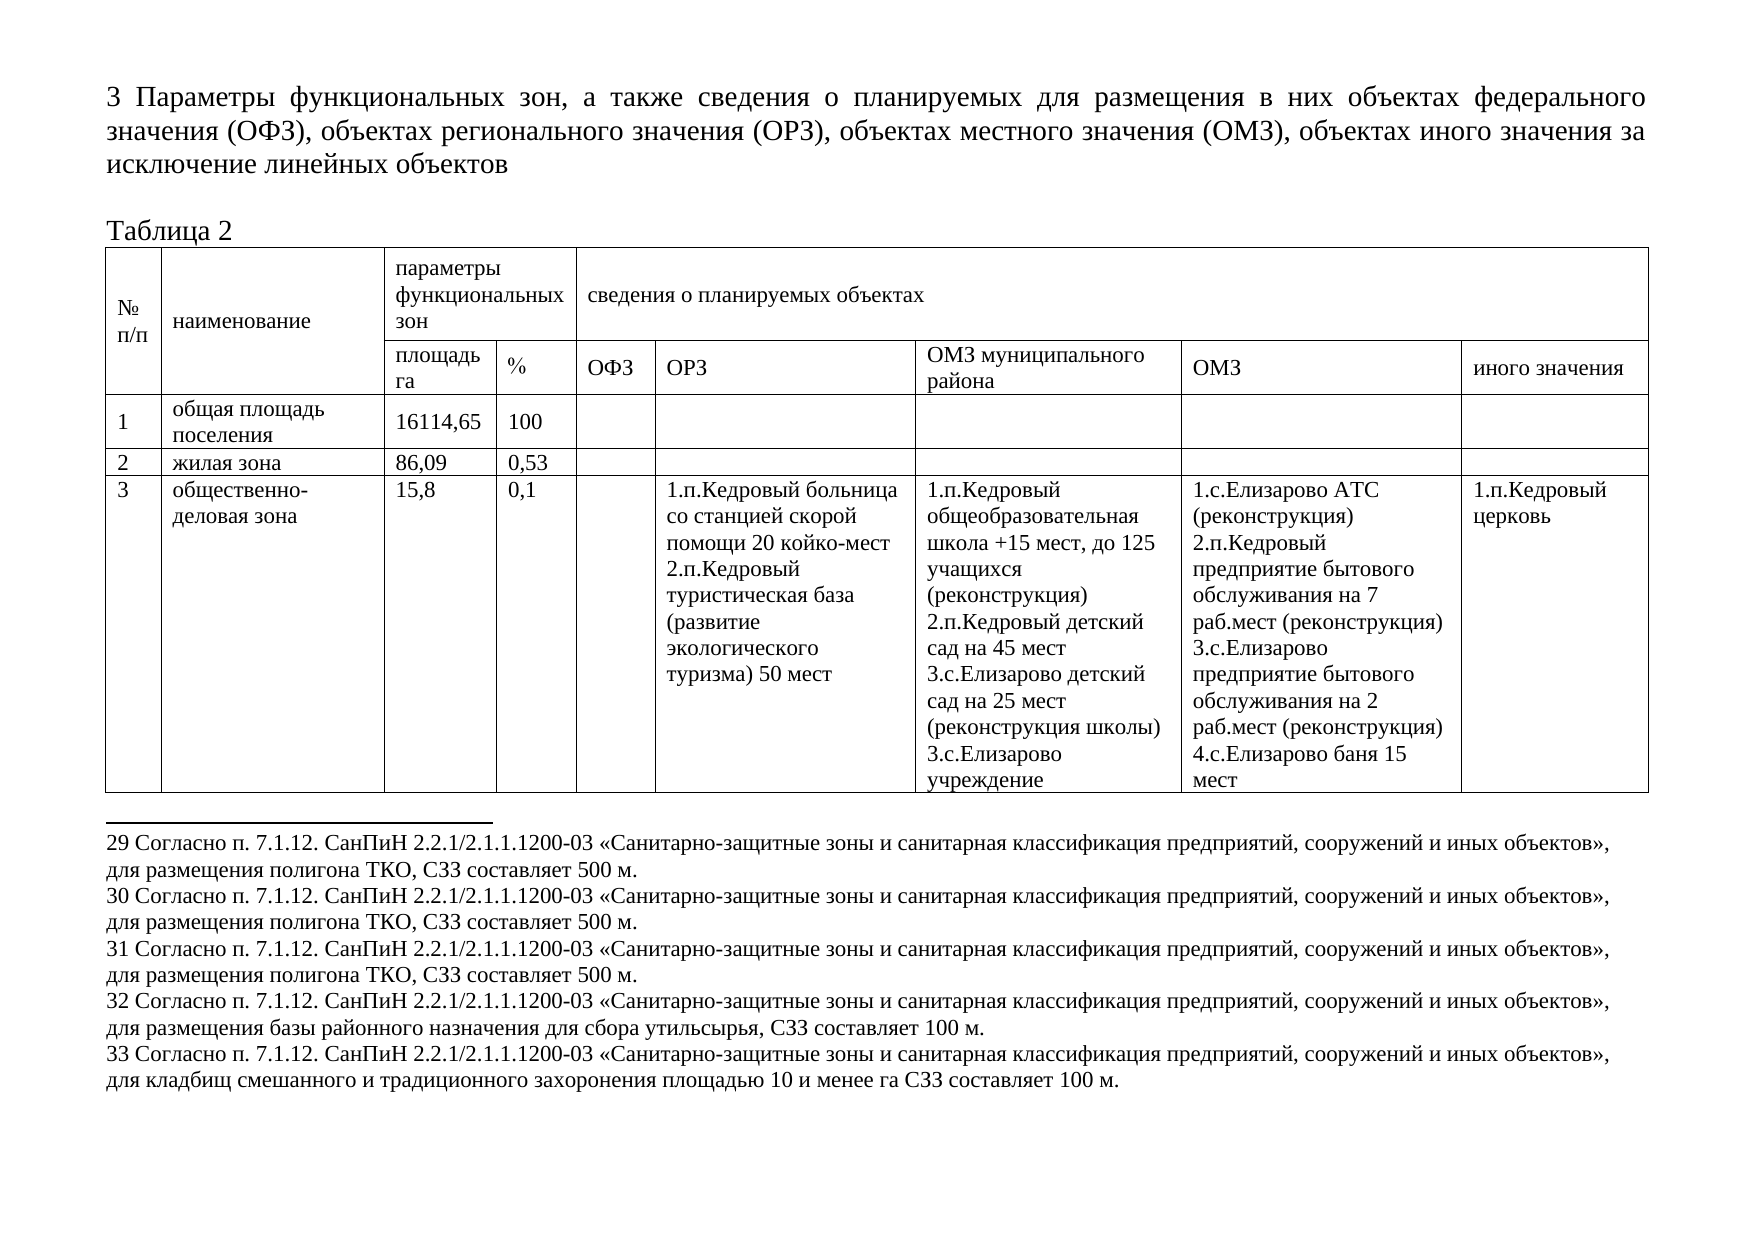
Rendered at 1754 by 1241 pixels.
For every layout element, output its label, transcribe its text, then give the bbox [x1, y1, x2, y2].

table_cell общественно-деловая зона [162, 476, 384, 792]
table_cell [916, 449, 1181, 475]
table_cell 15,8 [385, 476, 496, 792]
table_cell 1.п.Кедровый церковь [1462, 476, 1648, 792]
table_cell общая площадь поселения [162, 395, 384, 448]
table_cell [1462, 449, 1648, 475]
table_cell 0,53 [497, 449, 576, 475]
table_cell 1.п.Кедровый общеобразовательная школа +15 мест, до 125 учащихся (реконструкция) 2.п.Кедровый детский сад на 45 мест 3.с.Елизарово детский сад на 25 мест (реконструкция школы) 3.с.Елизарово учреждение дополнительного образования на 25 мест 4.п.Кедровый Сельский Дом Культуры и Досуга +25 мест, до 125 мест (реконструкция) 5.п.Кедровый спортивный комплекс зал 170 м2 пола, бассейн 100 м2 зеркала воды 6.с.Елизарово плоскостные сооружения 480 м2 [916, 476, 1181, 792]
text 3 Параметры функциональных зон, а также сведения о планируемых для размещения в них объектах федерального значения (ОФЗ), объектах регионального значения (ОРЗ), объектах местного значения (ОМЗ), объектах иного значения за исключение линейных объектов Таблица 2 [106, 79, 1648, 247]
table_cell [577, 476, 655, 792]
table_header сведения о планируемых объектах [577, 248, 1648, 340]
table_cell жилая зона [162, 449, 384, 475]
table_cell 1 [106, 395, 161, 448]
table_cell [577, 395, 655, 448]
table_cell [656, 449, 915, 475]
table_cell [577, 449, 655, 475]
table_cell ОФЗ [577, 341, 655, 394]
table_cell 1.с.Елизарово АТС (реконструкция) 2.п.Кедровый предприятие бытового обслуживания на 7 раб.мест (реконструкция) 3.с.Елизарово предприятие бытового обслуживания на 2 раб.мест (реконструкция) 4.с.Елизарово баня 15 мест 5.п.Кедровый здание администрации с отделением банка [1182, 476, 1461, 792]
table_cell 0,1 [497, 476, 576, 792]
table_cell 100 [497, 395, 576, 448]
table_header № п/п [106, 248, 161, 394]
table_cell 3 [106, 476, 161, 792]
table_cell [1462, 395, 1648, 448]
table_cell ОРЗ [656, 341, 915, 394]
table_header наименование [162, 248, 384, 394]
table_cell [497, 341, 576, 394]
table_cell 16114,65 [385, 395, 496, 448]
table_cell [1182, 395, 1461, 448]
table_cell [1182, 449, 1461, 475]
table_cell 2 [106, 449, 161, 475]
table_cell [656, 395, 915, 448]
table_header параметры функциональных зон [385, 248, 576, 340]
table_cell площадь га [385, 341, 496, 394]
table_cell [916, 395, 1181, 448]
table_cell ОМЗ муниципального района [916, 341, 1181, 394]
table_cell 1.п.Кедровый больница со станцией скорой помощи 20 койко-мест 2.п.Кедровый туристическая база (развитие экологического туризма) 50 мест [656, 476, 915, 792]
table_cell 86,09 [385, 449, 496, 475]
table_cell иного значения [1462, 341, 1648, 394]
table_cell ОМЗ [1182, 341, 1461, 394]
